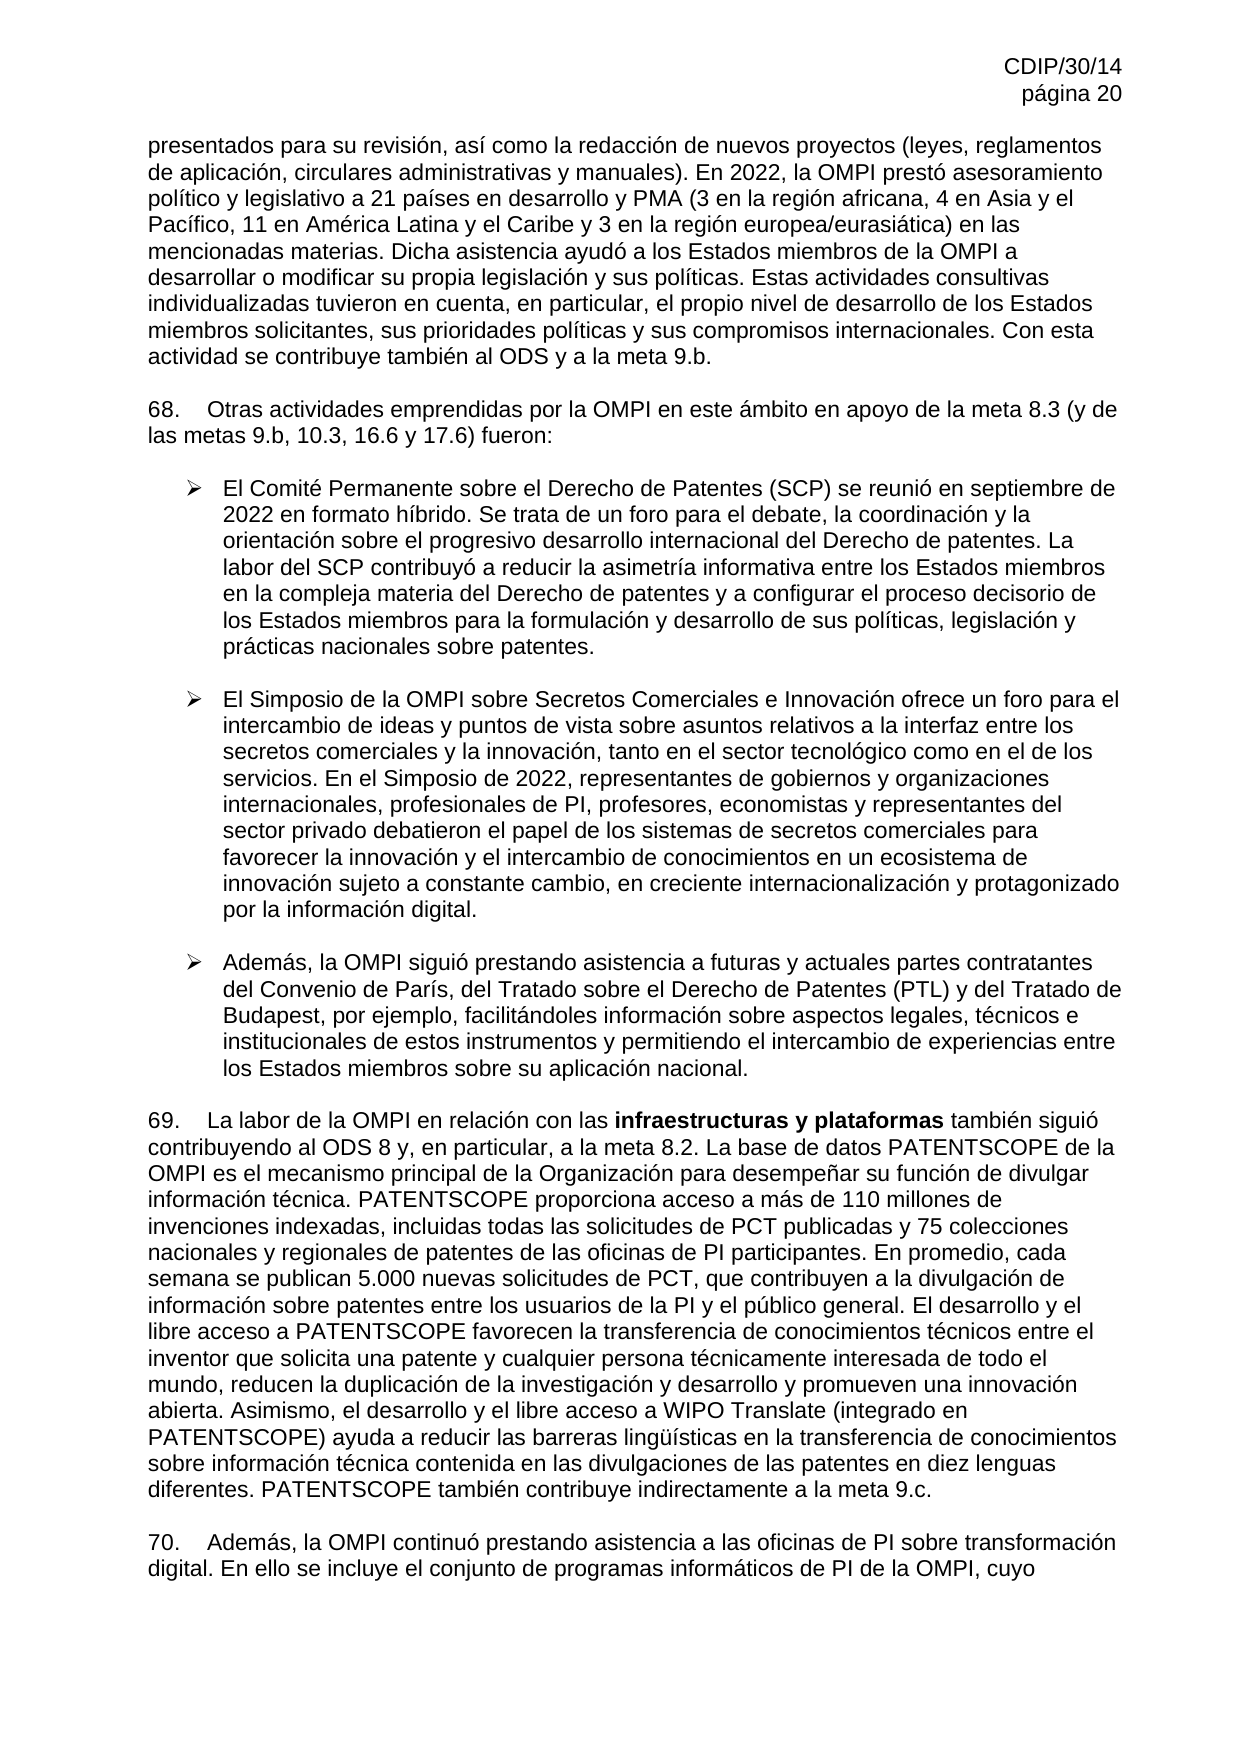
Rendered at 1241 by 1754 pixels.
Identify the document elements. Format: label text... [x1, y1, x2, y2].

list El Simposio de la OMPI sobre Secretos Comerciales e Innovación ofrece un foro para el intercambio de ideas y puntos de vista sobre asuntos relativos a la interfaz entre los secretos comerciales y la innovación, tanto en el sector tecnológico como en el de los servicios. En el Simposio de 2022, representantes de gobiernos y organizaciones internacionales, profesionales de PI, profesores, economistas y representantes del sector privado debatieron el papel de los sistemas de secretos comerciales para favorecer la innovación y el intercambio de conocimientos en un ecosistema de innovación sujeto a constante cambio, en creciente internacionalización y protagonizado por la información digital. [185, 686, 1122, 923]
list Otras actividades emprendidas por la OMPI en este ámbito en apoyo de la meta 8.3 (y de las metas 9.b, 10.3, 16.6 y 17.6) fueron: [148, 396, 1122, 448]
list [148, 132, 1122, 369]
list Además, la OMPI siguió prestando asistencia a futuras y actuales partes contratantes del Convenio de París, del Tratado sobre el Derecho de Patentes (PTL) y del Tratado de Budapest, por ejemplo, facilitándoles información sobre aspectos legales, técnicos e institucionales de estos instrumentos y permitiendo el intercambio de experiencias entre los Estados miembros sobre su aplicación nacional. [185, 949, 1122, 1081]
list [148, 1529, 1122, 1582]
list La labor de la OMPI en relación con las infraestructuras y plataformas también siguió contribuyendo al ODS 8 y, en particular, a la meta 8.2. La base de datos PATENTSCOPE de la OMPI es el mecanismo principal de la Organización para desempeñar su función de divulgar información técnica. PATENTSCOPE proporciona acceso a más de 110 millones de invenciones indexadas, incluidas todas las solicitudes de PCT publicadas y 75 colecciones nacionales y regionales de patentes de las oficinas de PI participantes. En promedio, cada semana se publican 5.000 nuevas solicitudes de PCT, que contribuyen a la divulgación de información sobre patentes entre los usuarios de la PI y el público general. El desarrollo y el libre acceso a PATENTSCOPE favorecen la transferencia de conocimientos técnicos entre el inventor que solicita una patente y cualquier persona técnicamente interesada de todo el mundo, reducen la duplicación de la investigación y desarrollo y promueven una innovación abierta. Asimismo, el desarrollo y el libre acceso a WIPO Translate (integrado en PATENTSCOPE) ayuda a reducir las barreras lingüísticas en la transferencia de conocimientos sobre información técnica contenida en las divulgaciones de las patentes en diez lenguas diferentes. PATENTSCOPE también contribuye indirectamente a la meta 9.c. [148, 1107, 1122, 1503]
list El Comité Permanente sobre el Derecho de Patentes (SCP) se reunió en septiembre de 2022 en formato híbrido. Se trata de un foro para el debate, la coordinación y la orientación sobre el progresivo desarrollo internacional del Derecho de patentes. La labor del SCP contribuyó a reducir la asimetría informativa entre los Estados miembros en la compleja materia del Derecho de patentes y a configurar el proceso decisorio de los Estados miembros para la formulación y desarrollo de sus políticas, legislación y prácticas nacionales sobre patentes. [185, 475, 1122, 659]
